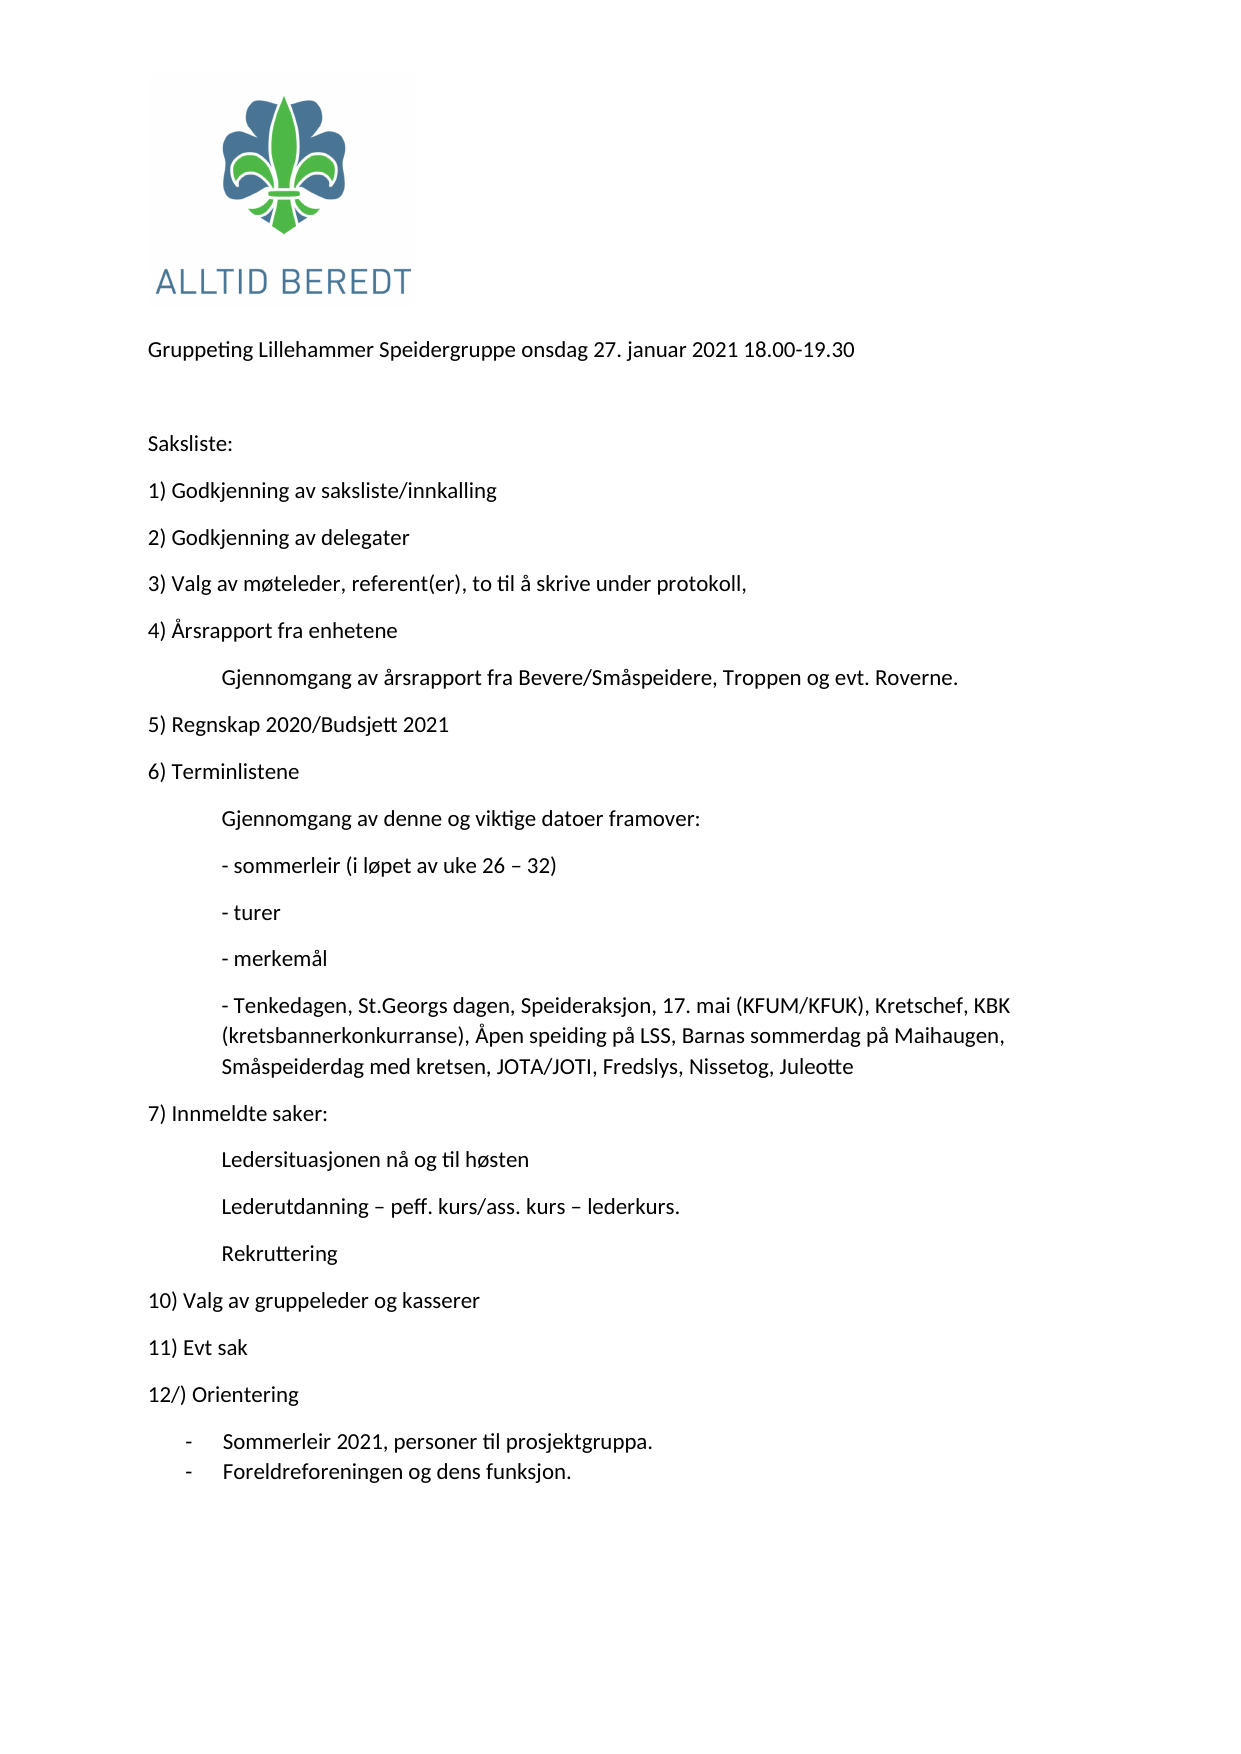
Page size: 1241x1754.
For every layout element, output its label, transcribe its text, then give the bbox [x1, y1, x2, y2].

list Sommerleir 2021, personer til prosjektgruppa. [185, 1427, 1093, 1455]
text - merkemål [148, 944, 1093, 972]
text Lederutdanning – peff. kurs/ass. kurs – lederkurs. [148, 1192, 1093, 1220]
text 7) Innmeldte saker: [148, 1099, 1093, 1127]
text Rekruttering [148, 1239, 1093, 1267]
text 5) Regnskap 2020/Budsjett 2021 [148, 710, 1093, 738]
text 4) Årsrapport fra enhetene [148, 616, 1093, 644]
text 11) Evt sak [148, 1333, 1093, 1361]
text - sommerleir (i løpet av uke 26 – 32) [148, 851, 1093, 879]
text 10) Valg av gruppeleder og kasserer [148, 1286, 1093, 1314]
list Foreldreforeningen og dens funksjon. [185, 1457, 1093, 1485]
picture [147, 73, 415, 307]
text Gjennomgang av årsrapport fra Bevere/Småspeidere, Troppen og evt. Roverne. [148, 663, 1093, 691]
text - Tenkedagen, St.Georgs dagen, Speideraksjon, 17. mai (KFUM/KFUK), Kretschef, KBK (kretsbannerkonkurranse), Åpen speiding på LSS, Barnas sommerdag på Maihaugen, Småspeiderdag med kretsen, JOTA/JOTI, Fredslys, Nissetog, Juleotte [221, 991, 1093, 1080]
text Saksliste: [148, 429, 1093, 457]
text Ledersituasjonen nå og til høsten [148, 1146, 1093, 1173]
text 12/) Orientering [148, 1380, 1093, 1408]
text - turer [148, 898, 1093, 926]
text 3) Valg av møteleder, referent(er), to til å skrive under protokoll, [148, 569, 1093, 597]
text 2) Godkjenning av delegater [148, 523, 1093, 551]
text Gjennomgang av denne og viktige datoer framover: [148, 804, 1093, 832]
text 6) Terminlistene [148, 757, 1093, 785]
text 1) Godkjenning av saksliste/innkalling [148, 476, 1093, 504]
text Gruppeting Lillehammer Speidergruppe onsdag 27. januar 2021 18.00-19.30 [148, 335, 1093, 363]
